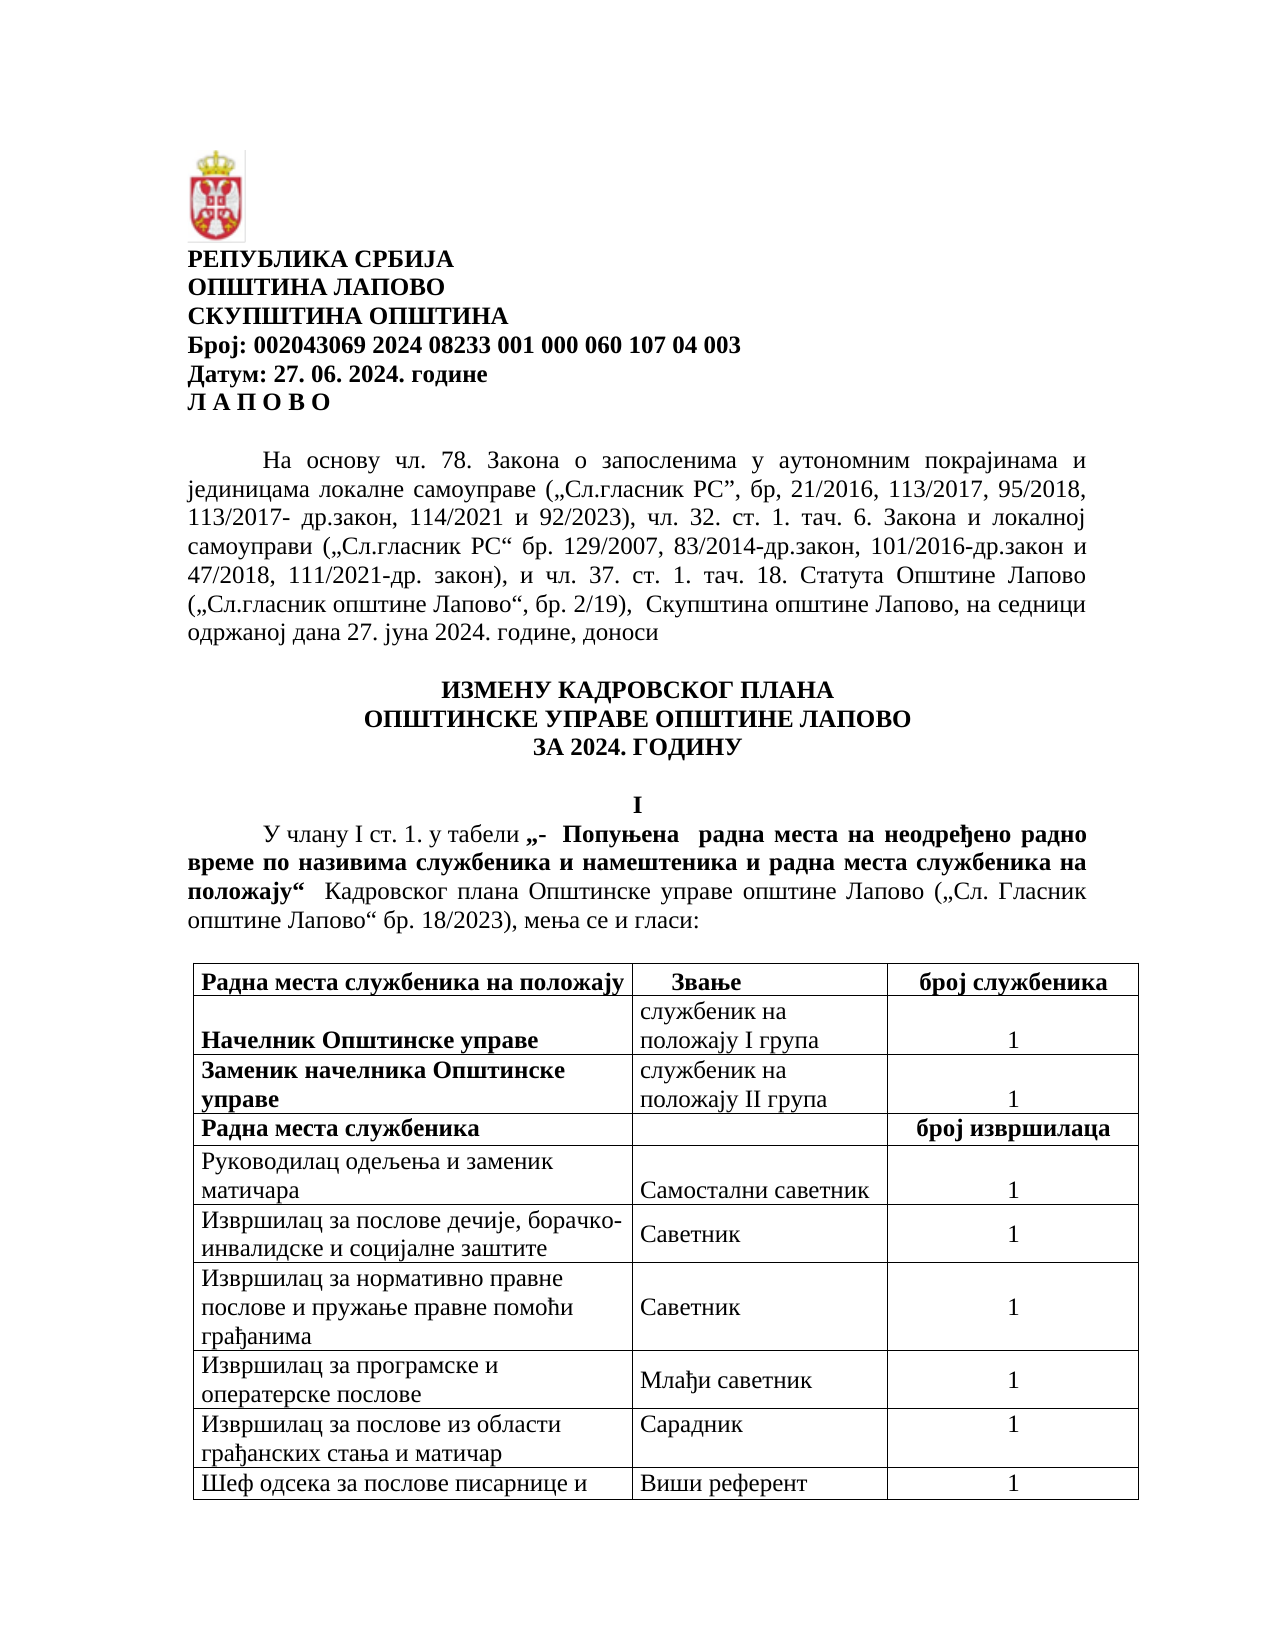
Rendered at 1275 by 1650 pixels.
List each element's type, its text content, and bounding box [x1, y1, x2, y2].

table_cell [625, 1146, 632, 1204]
table_cell Виши референт [633, 1468, 887, 1499]
table_cell 1 [888, 1351, 1138, 1408]
text РЕПУБЛИКА СРБИЈА [187, 244, 1087, 272]
table_cell Самостални саветник [633, 1146, 887, 1204]
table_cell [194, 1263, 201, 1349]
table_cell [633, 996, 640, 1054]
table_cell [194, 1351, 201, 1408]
table_cell Саветник [633, 1205, 887, 1262]
table_header број службеника [888, 964, 1138, 995]
table_cell Сарадник [633, 1409, 887, 1467]
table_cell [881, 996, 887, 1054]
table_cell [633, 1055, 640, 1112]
table_cell 1 [888, 1468, 1138, 1499]
table_cell 1 [888, 1146, 1138, 1204]
table_cell 1 [888, 1055, 1138, 1112]
text Л А П О В О [187, 387, 1087, 416]
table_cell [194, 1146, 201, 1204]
text I [187, 790, 1087, 819]
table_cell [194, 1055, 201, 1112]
table_cell [633, 1114, 887, 1145]
table_cell 1 [888, 1205, 1138, 1262]
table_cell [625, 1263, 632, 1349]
text На основу чл. 78. Закона о запосленима у аутономним покрајинама и јединицама локалне самоуправе („Сл.гласник РС”, бр, 21/2016, 113/2017, 95/2018, 113/2017- др.закон, 114/2021 и 92/2023), чл. 32. ст. 1. тач. 6. Закона и локалној самоуправи („Сл.гласник РС“ бр. 129/2007, 83/2014-др.закон, 101/2016-др.закон и 47/2018, 111/2021-др. закон), и чл. 37. ст. 1. тач. 18. Статута Општине Лапово („Сл.гласник општине Лапово“, бр. 2/19), Скупштина општине Лапово, на седници одржаној дана 27. јуна 2024. године, доноси [187, 445, 1087, 646]
text ОПШТИНСКЕ УПРАВЕ ОПШТИНЕ ЛАПОВО [187, 704, 1087, 732]
table_cell 1 [888, 1263, 1138, 1349]
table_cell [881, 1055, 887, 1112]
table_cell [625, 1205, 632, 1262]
table_header Звање [633, 964, 887, 995]
picture [187, 150, 247, 244]
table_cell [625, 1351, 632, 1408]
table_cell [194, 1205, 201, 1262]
table_cell број извршилаца [888, 1114, 1138, 1145]
text ИЗМЕНУ КАДРОВСКОГ ПЛАНА [187, 675, 1087, 704]
text У члану I ст. 1. у табели „- Попуњена радна места на неодређено радно време по називима службеника и намештеника и радна места службеника на положају“ Кадровског плана Општинске управе општине Лапово („Сл. Гласник општине Лапово“ бр. 18/2023), мења се и гласи: [187, 819, 1087, 934]
table_header Радна места службеника на положају [194, 964, 632, 995]
table_cell Радна места службеника [194, 1114, 632, 1145]
table_cell 1 [888, 996, 1138, 1054]
table_cell 1 [888, 1409, 1138, 1467]
table_cell Саветник [633, 1263, 887, 1349]
table_cell Шеф одсека за послове писарнице и архиве [194, 1468, 632, 1499]
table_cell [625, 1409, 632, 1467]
table_cell Млађи саветник [633, 1351, 887, 1408]
text Датум: 27. 06. 2024. године [187, 359, 1087, 387]
table_cell Начелник Општинске управе [194, 996, 632, 1054]
text СКУПШТИНА ОПШТИНА [187, 301, 1087, 330]
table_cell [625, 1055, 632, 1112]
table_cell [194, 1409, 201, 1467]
text ЗА 2024. ГОДИНУ [187, 732, 1087, 761]
text Број: 002043069 2024 08233 001 000 060 107 04 003 [187, 330, 1087, 359]
text ОПШТИНА ЛАПОВО [187, 272, 1087, 301]
